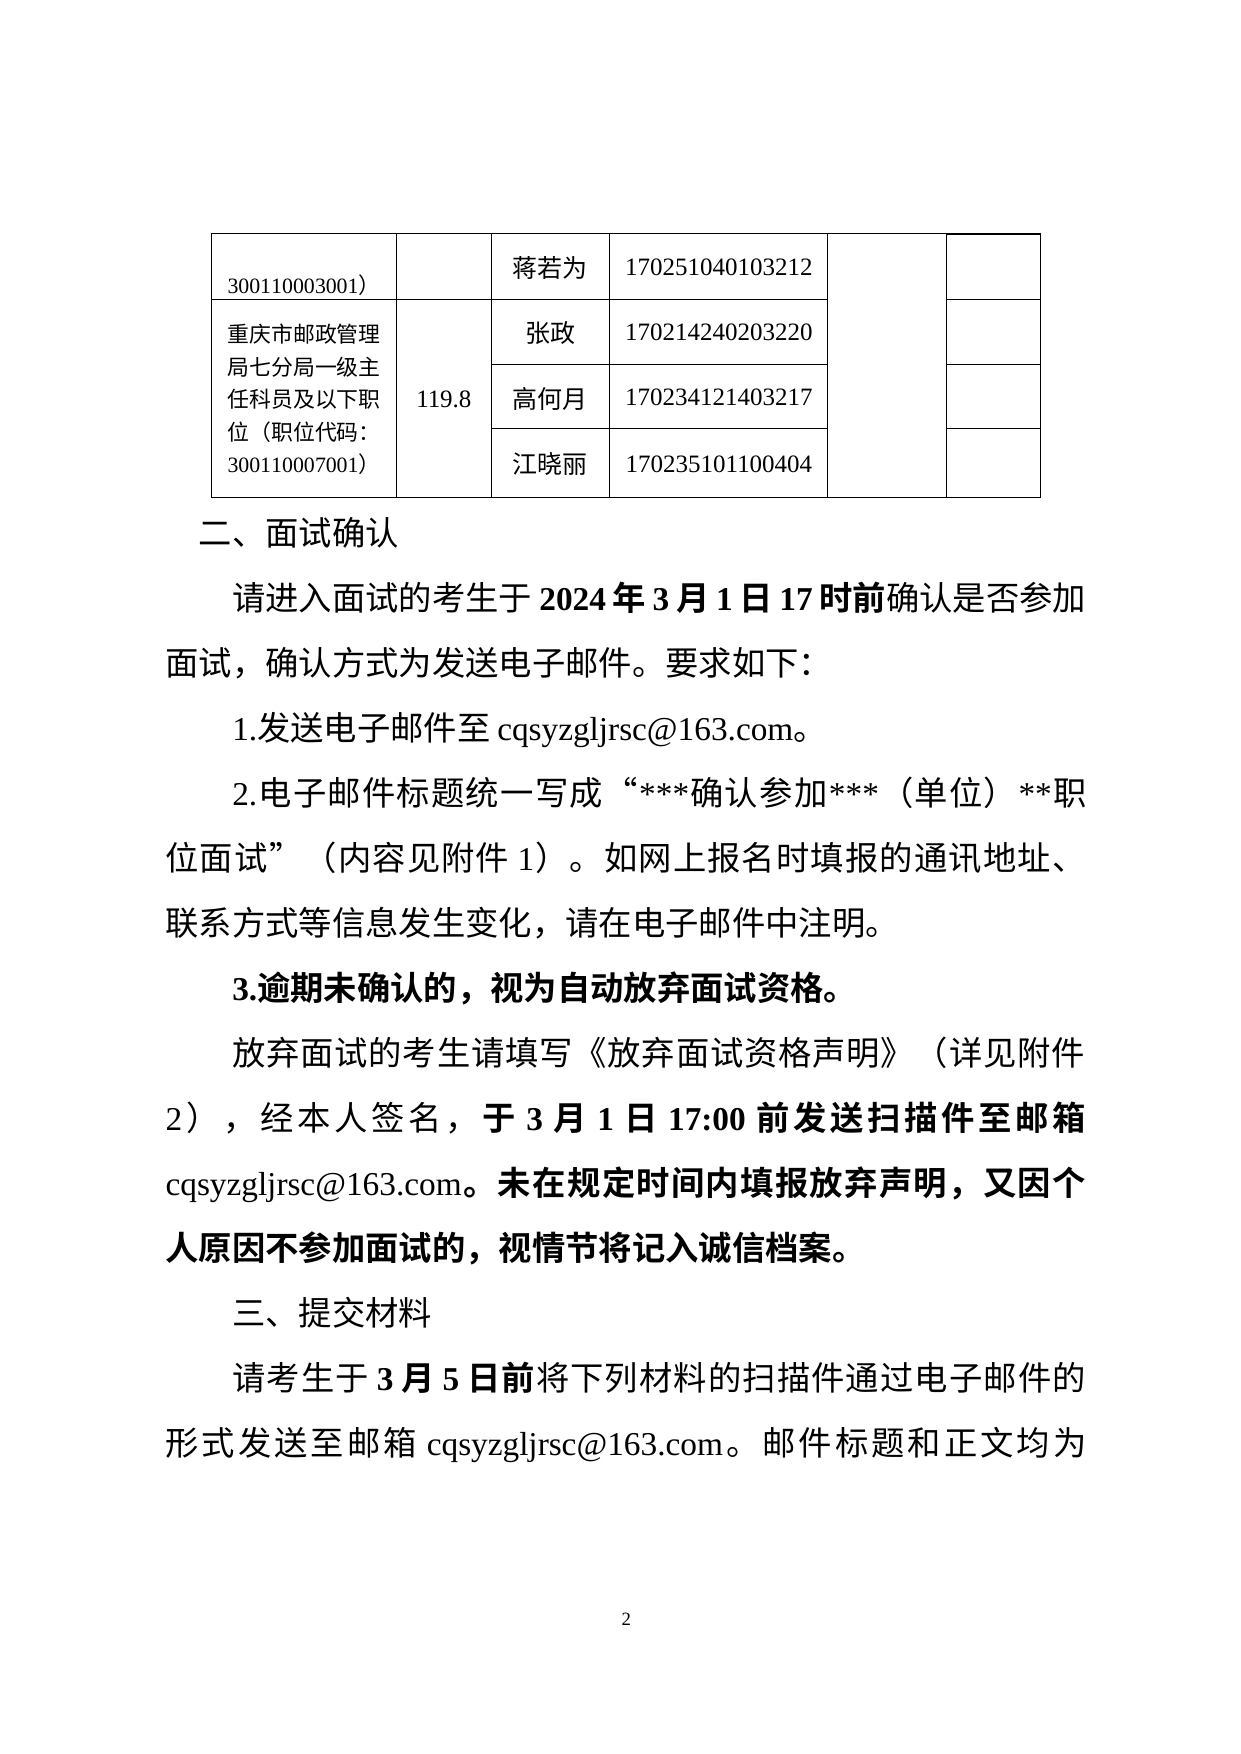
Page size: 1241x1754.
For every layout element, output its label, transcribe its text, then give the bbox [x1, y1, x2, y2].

table_cell 蒋若为 [492, 234, 609, 298]
table_cell 170214240203220 [610, 300, 827, 364]
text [165, 1343, 1087, 1473]
text 放弃面试的考生请填写《放弃面试资格声明》（详见附件2），经本人签名，于3月1日17:00前发送扫描件至邮箱cqsyzgljrsc@163.com。未在规定时间内填报放弃声明，又因个人原因不参加面试的，视情节将记入诚信档案。 [165, 1202, 1087, 1278]
table_cell [947, 300, 1040, 364]
text 1.发送电子邮件至cqsyzgljrsc@163.com。 [165, 693, 1087, 758]
text 二、面试确认 [165, 498, 1087, 563]
table_cell 重庆市邮政管理局七分局一级主任科员及以下职位（职位代码：300110007001） [212, 300, 396, 497]
table_cell [947, 235, 1040, 298]
table_cell 张政 [492, 300, 609, 364]
text 2.电子邮件标题统一写成“***确认参加***（单位）**职位面试”（内容见附件1）。如网上报名时填报的通讯地址、联系方式等信息发生变化，请在电子邮件中注明。 [165, 758, 1087, 953]
table_cell 170234121403217 [610, 365, 827, 428]
text 三、提交材料 [165, 1278, 1087, 1343]
table_cell 高何月 [492, 365, 609, 428]
table_cell 170251040103212 [610, 234, 827, 298]
text 请进入面试的考生于2024年3月1日17时前确认是否参加面试，确认方式为发送电子邮件。要求如下： [165, 563, 1087, 693]
table_cell 119.8 [397, 300, 491, 497]
table_cell [947, 429, 1040, 497]
text 放弃面试的考生请填写《放弃面试资格声明》（详见附件2），经本人签名，于3月1日17:00前发送扫描件至邮箱cqsyzgljrsc@163.com。未在规定时间内填报放弃声明，又因个人原因不参加面试的，视情节将记入诚信档案。 [165, 1018, 1087, 1164]
text 3.逾期未确认的，视为自动放弃面试资格。 [165, 953, 1087, 1018]
table_cell [947, 365, 1040, 428]
table_cell 江晓丽 [492, 429, 609, 497]
table_cell 170235101100404 [610, 429, 827, 497]
